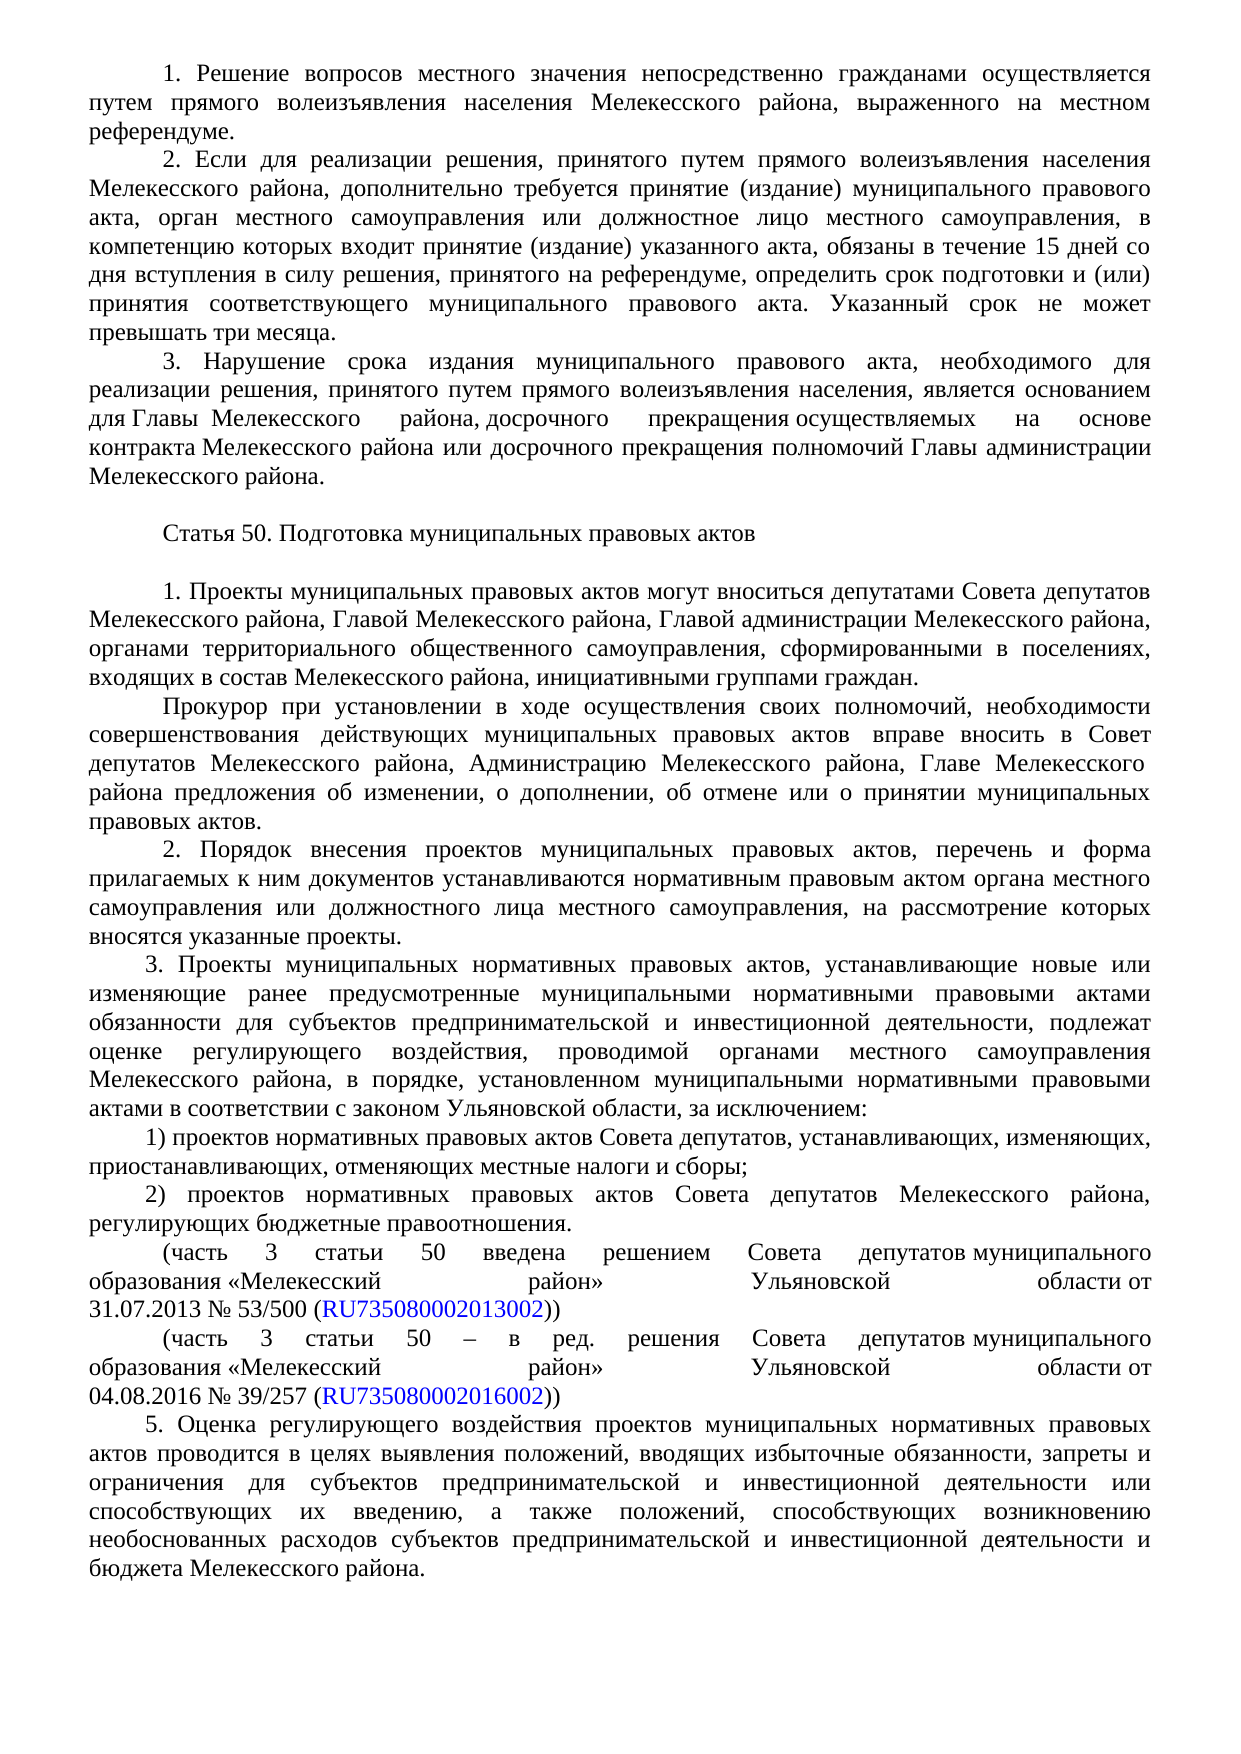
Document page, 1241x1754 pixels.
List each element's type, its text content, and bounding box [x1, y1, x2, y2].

text 2. Если для реализации решения, принятого путем прямого волеизъявления населения Мелекесского района, дополнительно требуется принятие (издание) муниципального правового акта, орган местного самоуправления или должностное лицо местного самоуправления, в компетенцию которых входит принятие (издание) указанного акта, обязаны в течение 15 дней со дня вступления в силу решения, принятого на референдуме, определить срок подготовки и (или) принятия соответствующего муниципального правового акта. Указанный срок не может превышать три месяца. [89, 144, 1152, 346]
text Прокурор при установлении в ходе осуществления своих полномочий, необходимости совершенствования действующих муниципальных правовых актов вправе вносить в Совет депутатов Мелекесского района, Администрацию Мелекесского района, Главе Мелекесского района предложения об изменении, о дополнении, об отмене или о принятии муниципальных правовых актов. [89, 691, 1152, 834]
text 2) проектов нормативных правовых актов Совета депутатов Мелекесского района, регулирующих бюджетные правоотношения. [89, 1179, 1152, 1237]
text (часть 3 статьи 50 введена решением Совета депутатов муниципального образования «Мелекесский район» Ульяновской области от 31.07.2013 № 53/500 (RU735080002013002)) [89, 1237, 1152, 1323]
text 5. Оценка регулирующего воздействия проектов муниципальных нормативных правовых актов проводится в целях выявления положений, вводящих избыточные обязанности, запреты и ограничения для субъектов предпринимательской и инвестиционной деятельности или способствующих их введению, а также положений, способствующих возникновению необоснованных расходов субъектов предпринимательской и инвестиционной деятельности и бюджета Мелекесского района. [89, 1409, 1152, 1582]
text 1. Проекты муниципальных правовых актов могут вноситься депутатами Совета депутатов Мелекесского района, Главой Мелекесского района, Главой администрации Мелекесского района, органами территориального общественного самоуправления, сформированными в поселениях, входящих в состав Мелекесского района, инициативными группами граждан. [89, 576, 1152, 691]
text 1. Решение вопросов местного значения непосредственно гражданами осуществляется путем прямого волеизъявления населения Мелекесского района, выраженного на местном референдуме. [89, 58, 1152, 144]
text Статья 50. Подготовка муниципальных правовых актов [89, 518, 1152, 547]
text 2. Порядок внесения проектов муниципальных правовых актов, перечень и форма прилагаемых к ним документов устанавливаются нормативным правовым актом органа местного самоуправления или должностного лица местного самоуправления, на рассмотрение которых вносятся указанные проекты. [89, 834, 1152, 949]
text 3. Проекты муниципальных нормативных правовых актов, устанавливающие новые или изменяющие ранее предусмотренные муниципальными нормативными правовыми актами обязанности для субъектов предпринимательской и инвестиционной деятельности, подлежат оценке регулирующего воздействия, проводимой органами местного самоуправления Мелекесского района, в порядке, установленном муниципальными нормативными правовыми актами в соответствии с законом Ульяновской области, за исключением: [89, 949, 1152, 1122]
text 1) проектов нормативных правовых актов Совета депутатов, устанавливающих, изменяющих, приостанавливающих, отменяющих местные налоги и сборы; [89, 1122, 1152, 1179]
text (часть 3 статьи 50 – в ред. решения Совета депутатов муниципального образования «Мелекесский район» Ульяновской области от 04.08.2016 № 39/257 (RU735080002016002)) [89, 1323, 1152, 1409]
text 3. Нарушение срока издания муниципального правового акта, необходимого для реализации решения, принятого путем прямого волеизъявления населения, является основанием для Главы Мелекесского района, досрочного прекращения осуществляемых на основе контракта Мелекесского района или досрочного прекращения полномочий Главы администрации Мелекесского района. [89, 346, 1152, 489]
